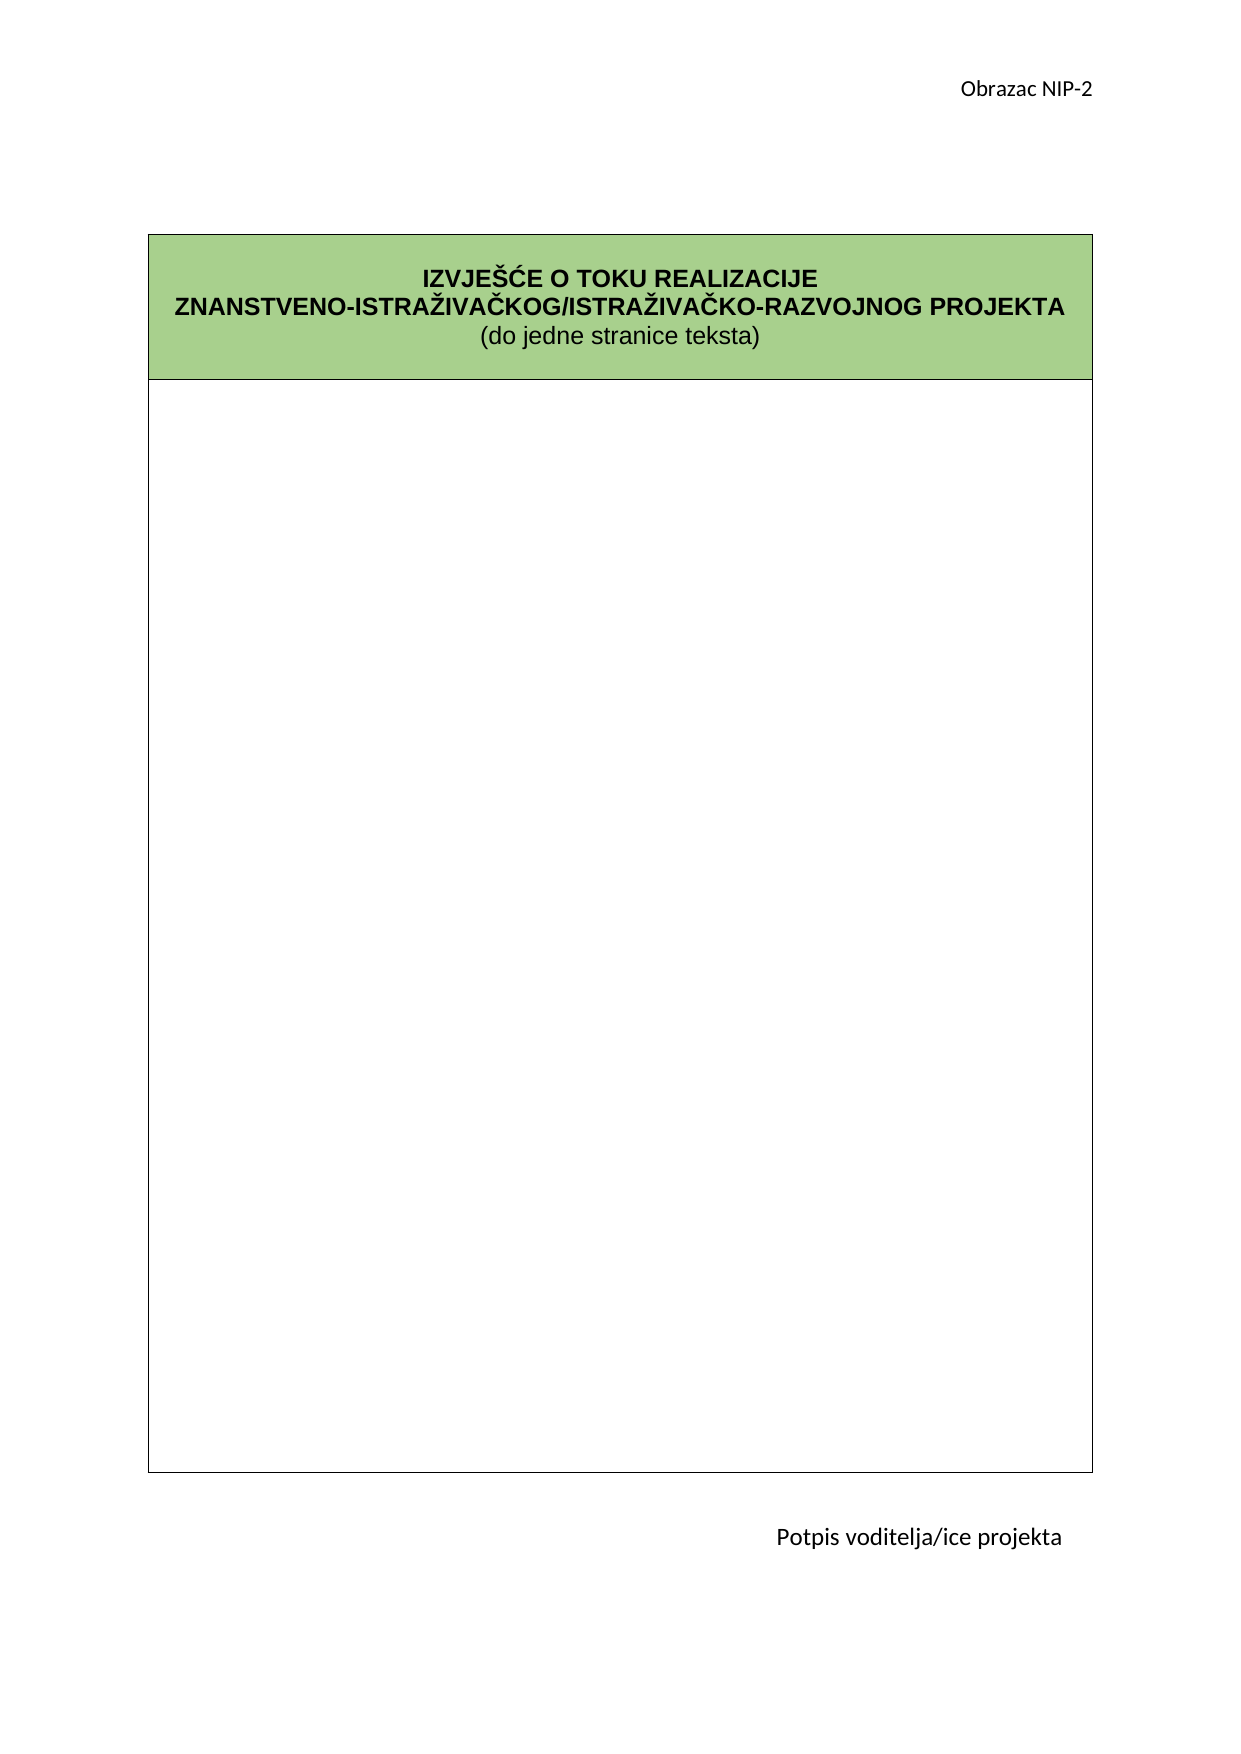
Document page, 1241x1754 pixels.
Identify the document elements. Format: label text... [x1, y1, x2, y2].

table_cell [149, 380, 1092, 1472]
table_header IZVJEŠĆE O TOKU REALIZACIJE ZNANSTVENO-ISTRAŽIVAČKOG/ISTRAŽIVAČKO-RAZVOJNOG PROJEKTA (do jedne stranice teksta) [149, 235, 1092, 379]
text Potpis voditelja/ice projekta [148, 1521, 1093, 1551]
